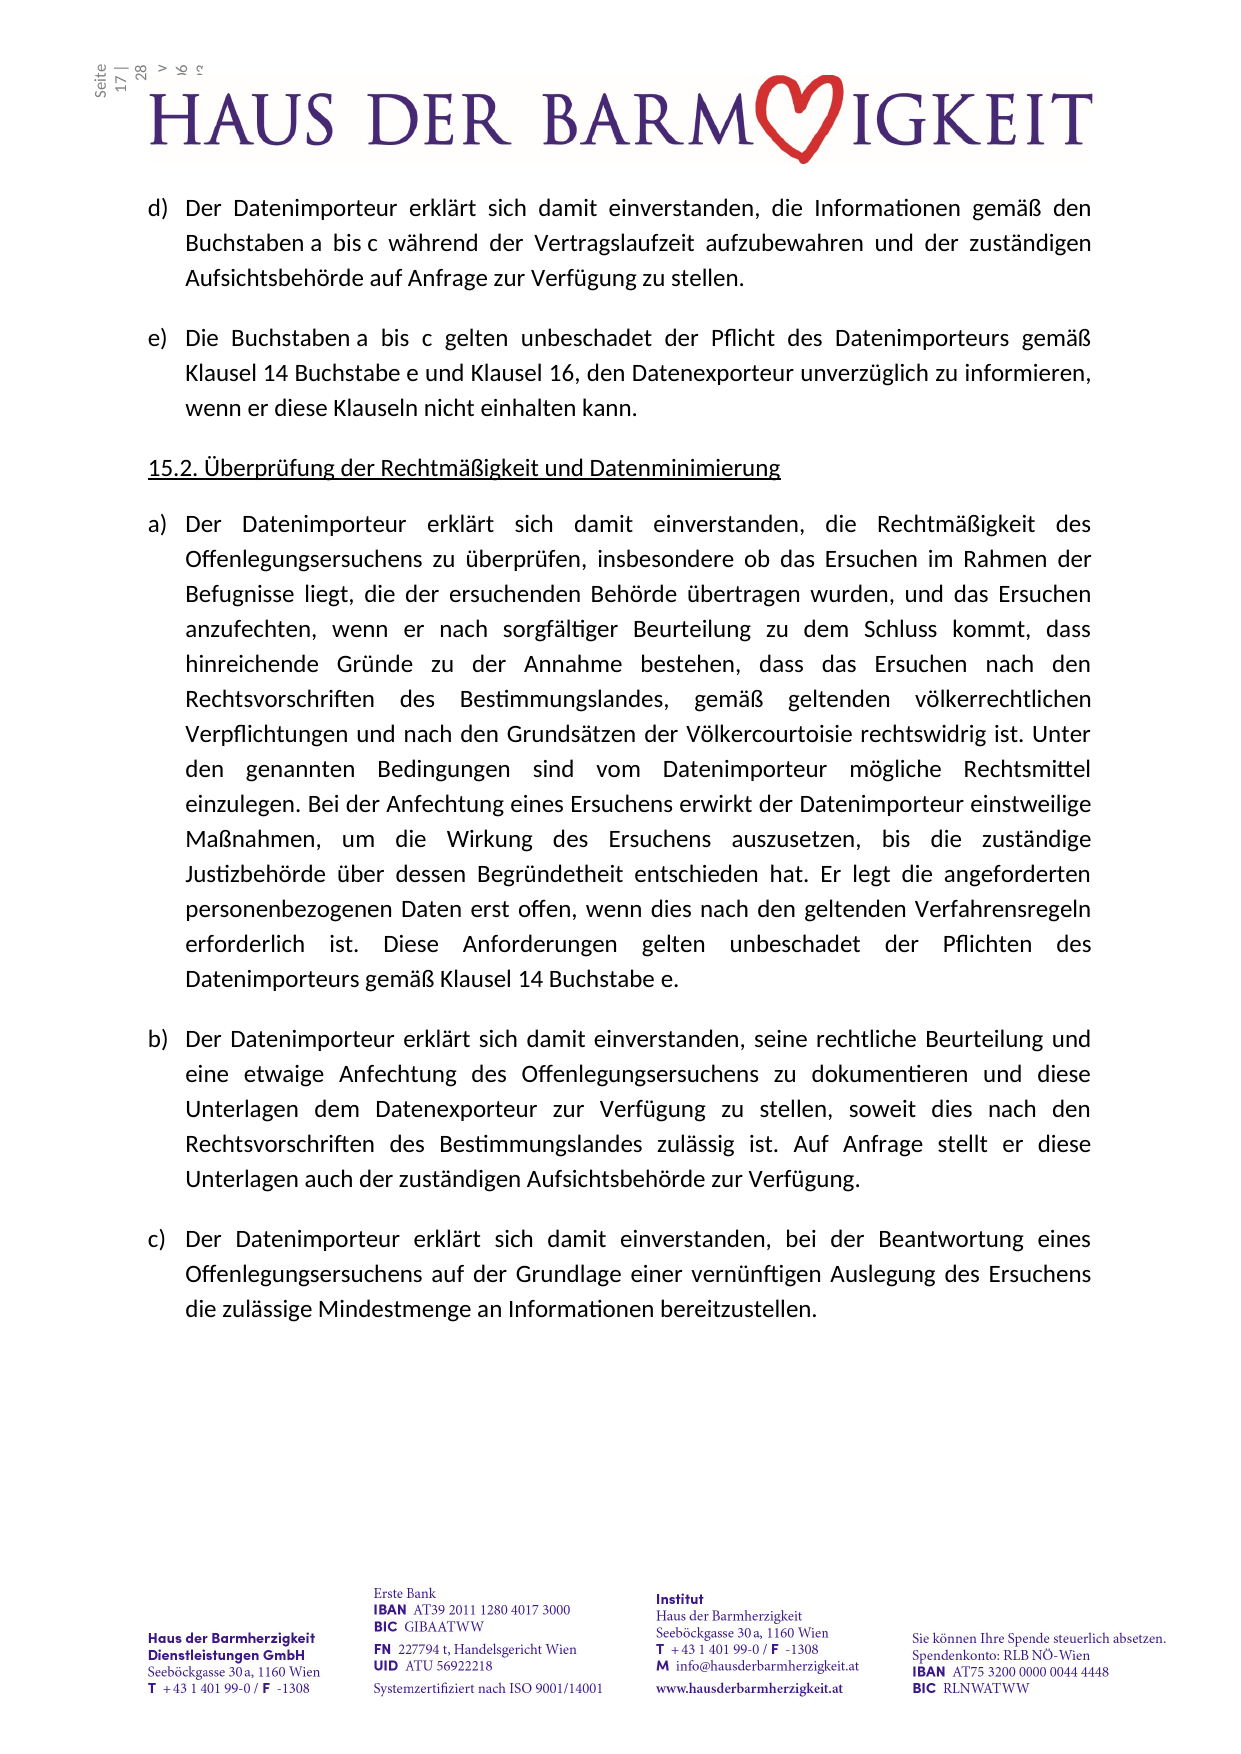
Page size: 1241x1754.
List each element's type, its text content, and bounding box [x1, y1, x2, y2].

list Der Datenimporteur erklärt sich damit einverstanden, die Informationen gemäß den Buchstaben a bis c während der Vertragslaufzeit aufzubewahren und der zuständigen Aufsichtsbehörde auf Anfrage zur Verfügung zu stellen. [148, 192, 1092, 293]
picture [0, 1487, 1237, 1752]
list Der Datenimporteur erklärt sich damit einverstanden, die Rechtmäßigkeit des Offenlegungsersuchens zu überprüfen, insbesondere ob das Ersuchen im Rahmen der Befugnisse liegt, die der ersuchenden Behörde übertragen wurden, und das Ersuchen anzufechten, wenn er nach sorgfältiger Beurteilung zu dem Schluss kommt, dass hinreichende Gründe zu der Annahme bestehen, dass das Ersuchen nach den Rechtsvorschriften des Bestimmungslandes, gemäß geltenden völkerrechtlichen Verpflichtungen und nach den Grundsätzen der Völkercourtoisie rechtswidrig ist. Unter den genannten Bedingungen sind vom Datenimporteur mögliche Rechtsmittel einzulegen. Bei der Anfechtung eines Ersuchens erwirkt der Datenimporteur einstweilige Maßnahmen, um die Wirkung des Ersuchens auszusetzen, bis die zuständige Justizbehörde über dessen Begründetheit entschieden hat. Er legt die angeforderten personenbezogenen Daten erst offen, wenn dies nach den geltenden Verfahrensregeln erforderlich ist. Diese Anforderungen gelten unbeschadet der Pflichten des Datenimporteurs gemäß Klausel 14 Buchstabe e. [148, 508, 1092, 993]
list Der Datenimporteur erklärt sich damit einverstanden, seine rechtliche Beurteilung und eine etwaige Anfechtung des Offenlegungsersuchens zu dokumentieren und diese Unterlagen dem Datenexporteur zur Verfügung zu stellen, soweit dies nach den Rechtsvorschriften des Bestimmungslandes zulässig ist. Auf Anfrage stellt er diese Unterlagen auch der zuständigen Aufsichtsbehörde zur Verfügung. [148, 1023, 1092, 1193]
text 15.2. Überprüfung der Rechtmäßigkeit und Datenminimierung [148, 452, 1092, 483]
list Die Buchstaben a bis c gelten unbeschadet der Pflicht des Datenimporteurs gemäß Klausel 14 Buchstabe e und Klausel 16, den Datenexporteur unverzüglich zu informieren, wenn er diese Klauseln nicht einhalten kann. [148, 322, 1092, 423]
list Der Datenimporteur erklärt sich damit einverstanden, bei der Beantwortung eines Offenlegungsersuchens auf der Grundlage einer vernünftigen Auslegung des Ersuchens die zulässige Mindestmenge an Informationen bereitzustellen. [148, 1223, 1092, 1323]
picture [149, 75, 1093, 164]
